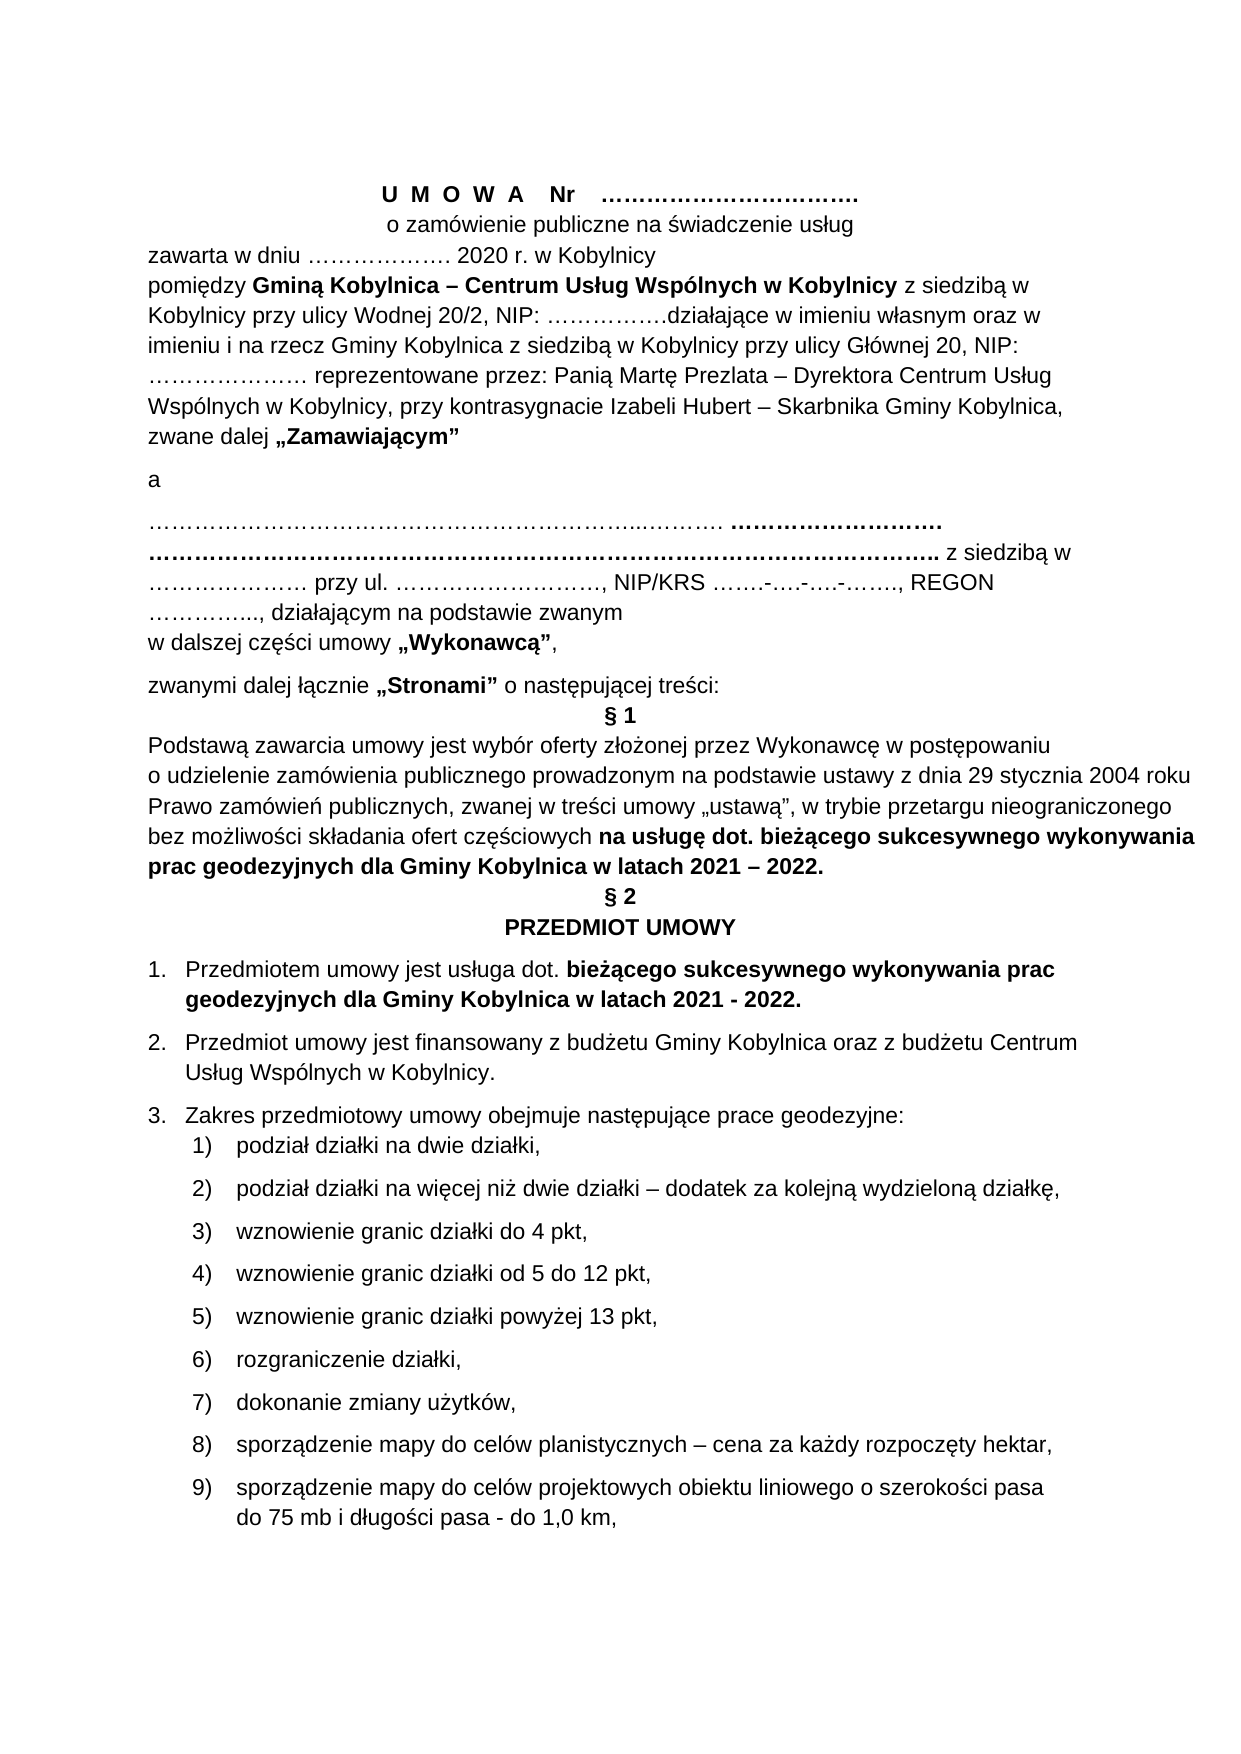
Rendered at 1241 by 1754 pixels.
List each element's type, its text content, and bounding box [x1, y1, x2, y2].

list Przedmiot umowy jest finansowany z budżetu Gminy Kobylnica oraz z budżetu Centrum Usług Wspólnych w Kobylnicy. [148, 1029, 1093, 1086]
list sporządzenie mapy do celów planistycznych – cena za każdy rozpoczęty hektar, [192, 1431, 1093, 1458]
list rozgraniczenie działki, [192, 1346, 1093, 1372]
text zawarta w dniu ………………. 2020 r. w Kobylnicy [148, 242, 1093, 268]
text pomiędzy Gminą Kobylnica – Centrum Usług Wspólnych w Kobylnicy z siedzibą w Kobylnicy przy ulicy Wodnej 20/2, NIP: …………….działające w imieniu własnym oraz w imieniu i na rzecz Gminy Kobylnica z siedzibą w Kobylnicy przy ulicy Głównej 20, NIP:………………… reprezentowane przez: Panią Martę Prezlata – Dyrektora Centrum Usług Wspólnych w Kobylnicy, przy kontrasygnacie Izabeli Hubert – Skarbnika Gminy Kobylnica, [148, 272, 1093, 419]
text a [148, 466, 1093, 492]
text zwane dalej „Zamawiającym” [148, 423, 1093, 449]
list podział działki na więcej niż dwie działki – dodatek za kolejną wydzieloną działkę, [192, 1175, 1093, 1201]
list Przedmiotem umowy jest usługa dot. bieżącego sukcesywnego wykonywania prac geodezyjnych dla Gminy Kobylnica w latach 2021 - 2022. [148, 956, 1093, 1013]
list wznowienie granic działki do 4 pkt, [192, 1218, 1093, 1244]
list podział działki na dwie działki, [192, 1132, 1093, 1159]
list sporządzenie mapy do celów projektowych obiektu liniowego o szerokości pasa do 75 mb i długości pasa - do 1,0 km, [192, 1474, 1093, 1531]
text U M O W A Nr ……………………………. [148, 181, 1093, 208]
text PRZEDMIOT UMOWY [148, 913, 1093, 940]
text § 2 [148, 883, 1093, 910]
text ………………………………………………………...………. ……………………….………………………………………………………………………………………….. z siedzibą w ………………… przy ul. ………………………, NIP/KRS …….-….-….-……., REGON …………..., działającym na podstawie zwanym w dalszej części umowy „Wykonawcą”, [148, 508, 1093, 656]
list wznowienie granic działki powyżej 13 pkt, [192, 1303, 1093, 1329]
list Zakres przedmiotowy umowy obejmuje następujące prace geodezyjne: [148, 1102, 1093, 1128]
text § 1 [148, 702, 1093, 728]
list wznowienie granic działki od 5 do 12 pkt, [192, 1260, 1093, 1287]
text Podstawą zawarcia umowy jest wybór oferty złożonej przez Wykonawcę w postępowaniu o udzielenie zamówienia publicznego prowadzonym na podstawie ustawy z dnia 29 stycznia 2004 roku Prawo zamówień publicznych, zwanej w treści umowy „ustawą”, w trybie przetargu nieograniczonego bez możliwości składania ofert częściowych na usługę dot. bieżącego sukcesywnego wykonywania prac geodezyjnych dla Gminy Kobylnica w latach 2021 – 2022. [148, 732, 1240, 879]
text o zamówienie publiczne na świadczenie usług [148, 211, 1093, 238]
list dokonanie zmiany użytków, [192, 1388, 1093, 1415]
text zwanymi dalej łącznie „Stronami” o następującej treści: [148, 672, 1093, 698]
